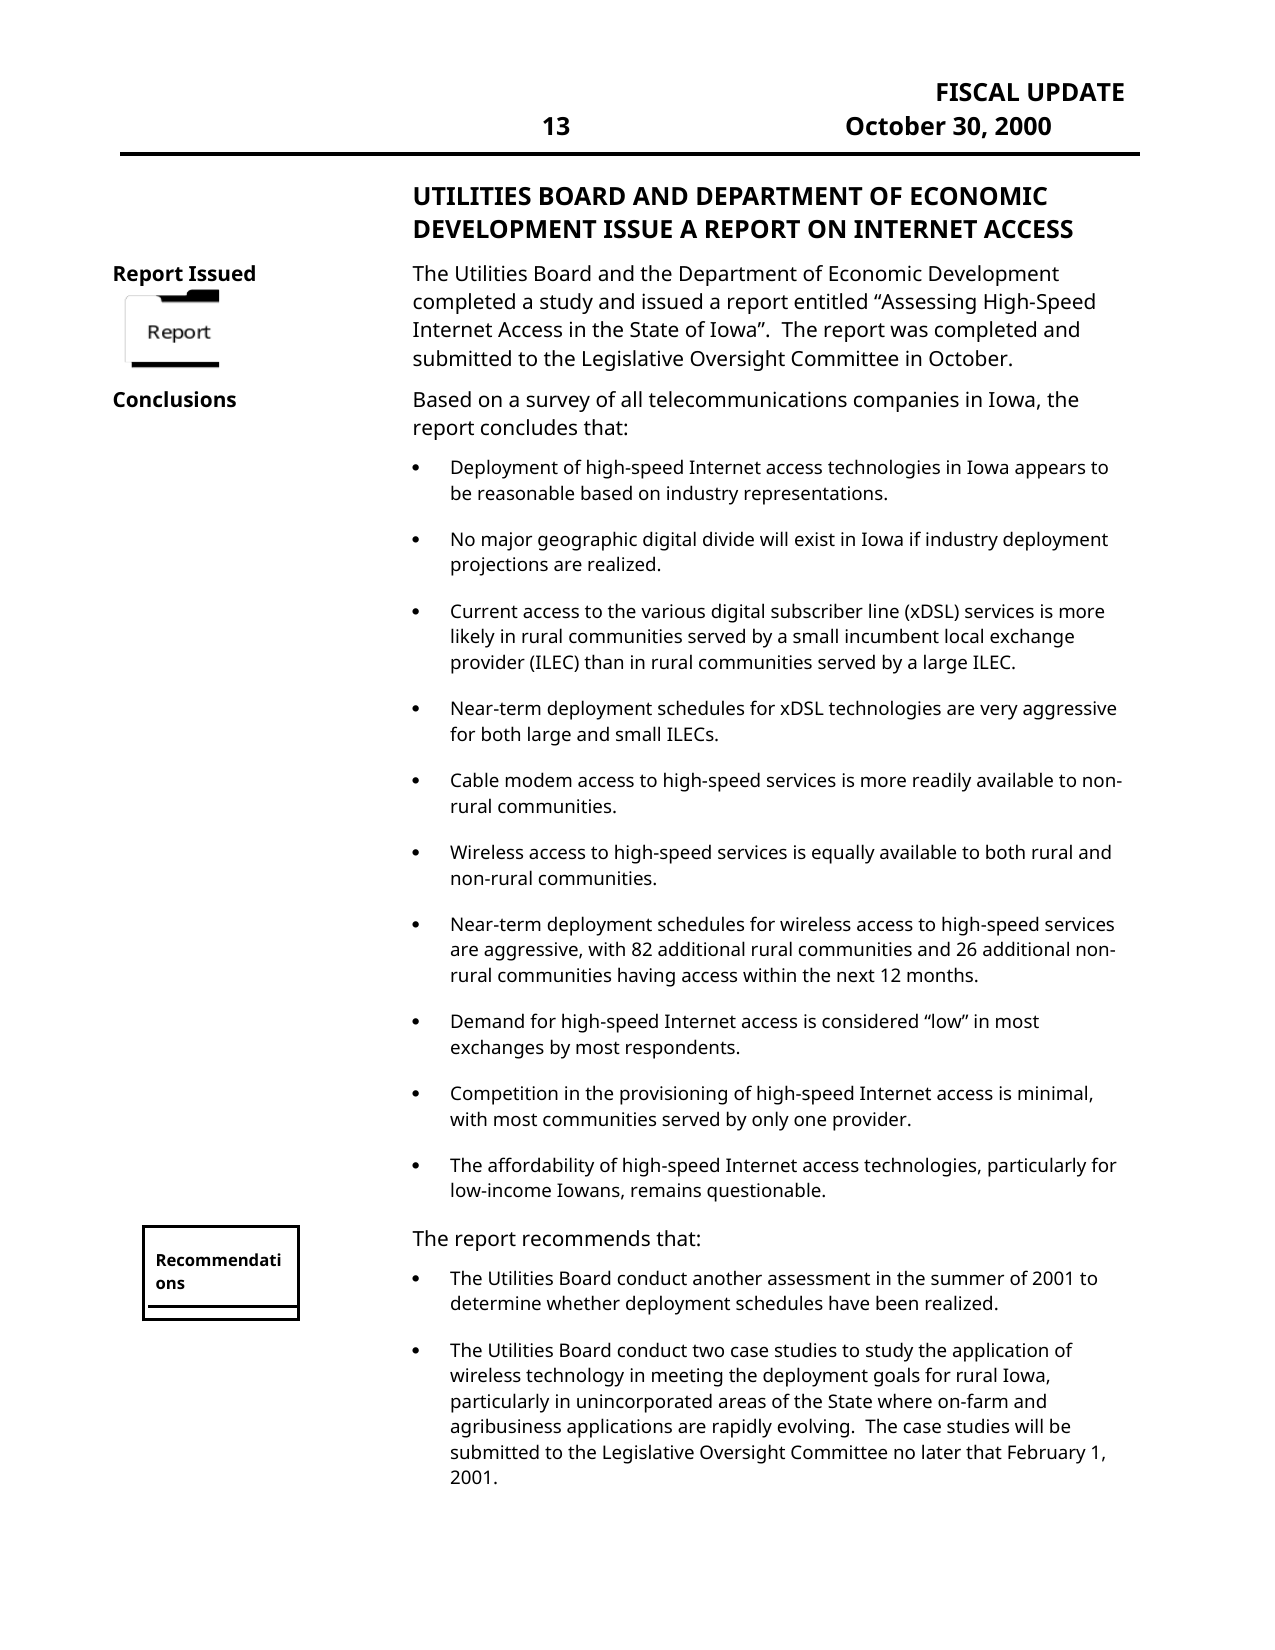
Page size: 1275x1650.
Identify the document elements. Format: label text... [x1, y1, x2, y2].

text Current access to the various digital subscriber line (xDSL) services is more likely in rural communities served by a small incumbent local exchange provider (ILEC) than in rural communities served by a large ILEC. [412, 598, 1125, 675]
title Utilities Board and Department of Economic Development Issue A Report on Internet Access [412, 178, 1125, 246]
text No major geographic digital divide will exist in Iowa if industry deployment projections are realized. [412, 526, 1125, 577]
text Deployment of high-speed Internet access technologies in Iowa appears to be reasonable based on industry representations. [412, 454, 1125, 505]
text Report Issued The Utilities Board and the Department of Economic Development completed a study and issued a report entitled “Assessing High-Speed Internet Access in the State of Iowa”. The report was completed and submitted to the Legislative Oversight Committee in October. [112, 259, 1125, 372]
text Conclusions Based on a survey of all telecommunications companies in Iowa, the report concludes that: [112, 385, 1125, 442]
text Demand for high-speed Internet access is considered “low” in most exchanges by most respondents. [412, 1008, 1125, 1059]
text Competition in the provisioning of high-speed Internet access is minimal, with most communities served by only one provider. [412, 1080, 1125, 1131]
text Near-term deployment schedules for xDSL technologies are very aggressive for both large and small ILECs. [412, 696, 1125, 747]
text Recommendations [145, 1238, 297, 1305]
text The Utilities Board conduct another assessment in the summer of 2001 to determine whether deployment schedules have been realized. [412, 1265, 1125, 1316]
text The Utilities Board conduct two case studies to study the application of wireless technology in meeting the deployment goals for rural Iowa, particularly in unincorporated areas of the State where on-farm and agribusiness applications are rapidly evolving. The case studies will be submitted to the Legislative Oversight Committee no later that February 1, 2001. [412, 1337, 1125, 1490]
text The affordability of high-speed Internet access technologies, particularly for low-income Iowans, remains questionable. [412, 1152, 1125, 1203]
text The report recommends that: [112, 1224, 1125, 1253]
text Cable modem access to high-speed services is more readily available to non-rural communities. [412, 767, 1125, 818]
text Near-term deployment schedules for wireless access to high-speed services are aggressive, with 82 additional rural communities and 26 additional non-rural communities having access within the next 12 months. [412, 911, 1125, 988]
text Wireless access to high-speed services is equally available to both rural and non-rural communities. [412, 839, 1125, 890]
